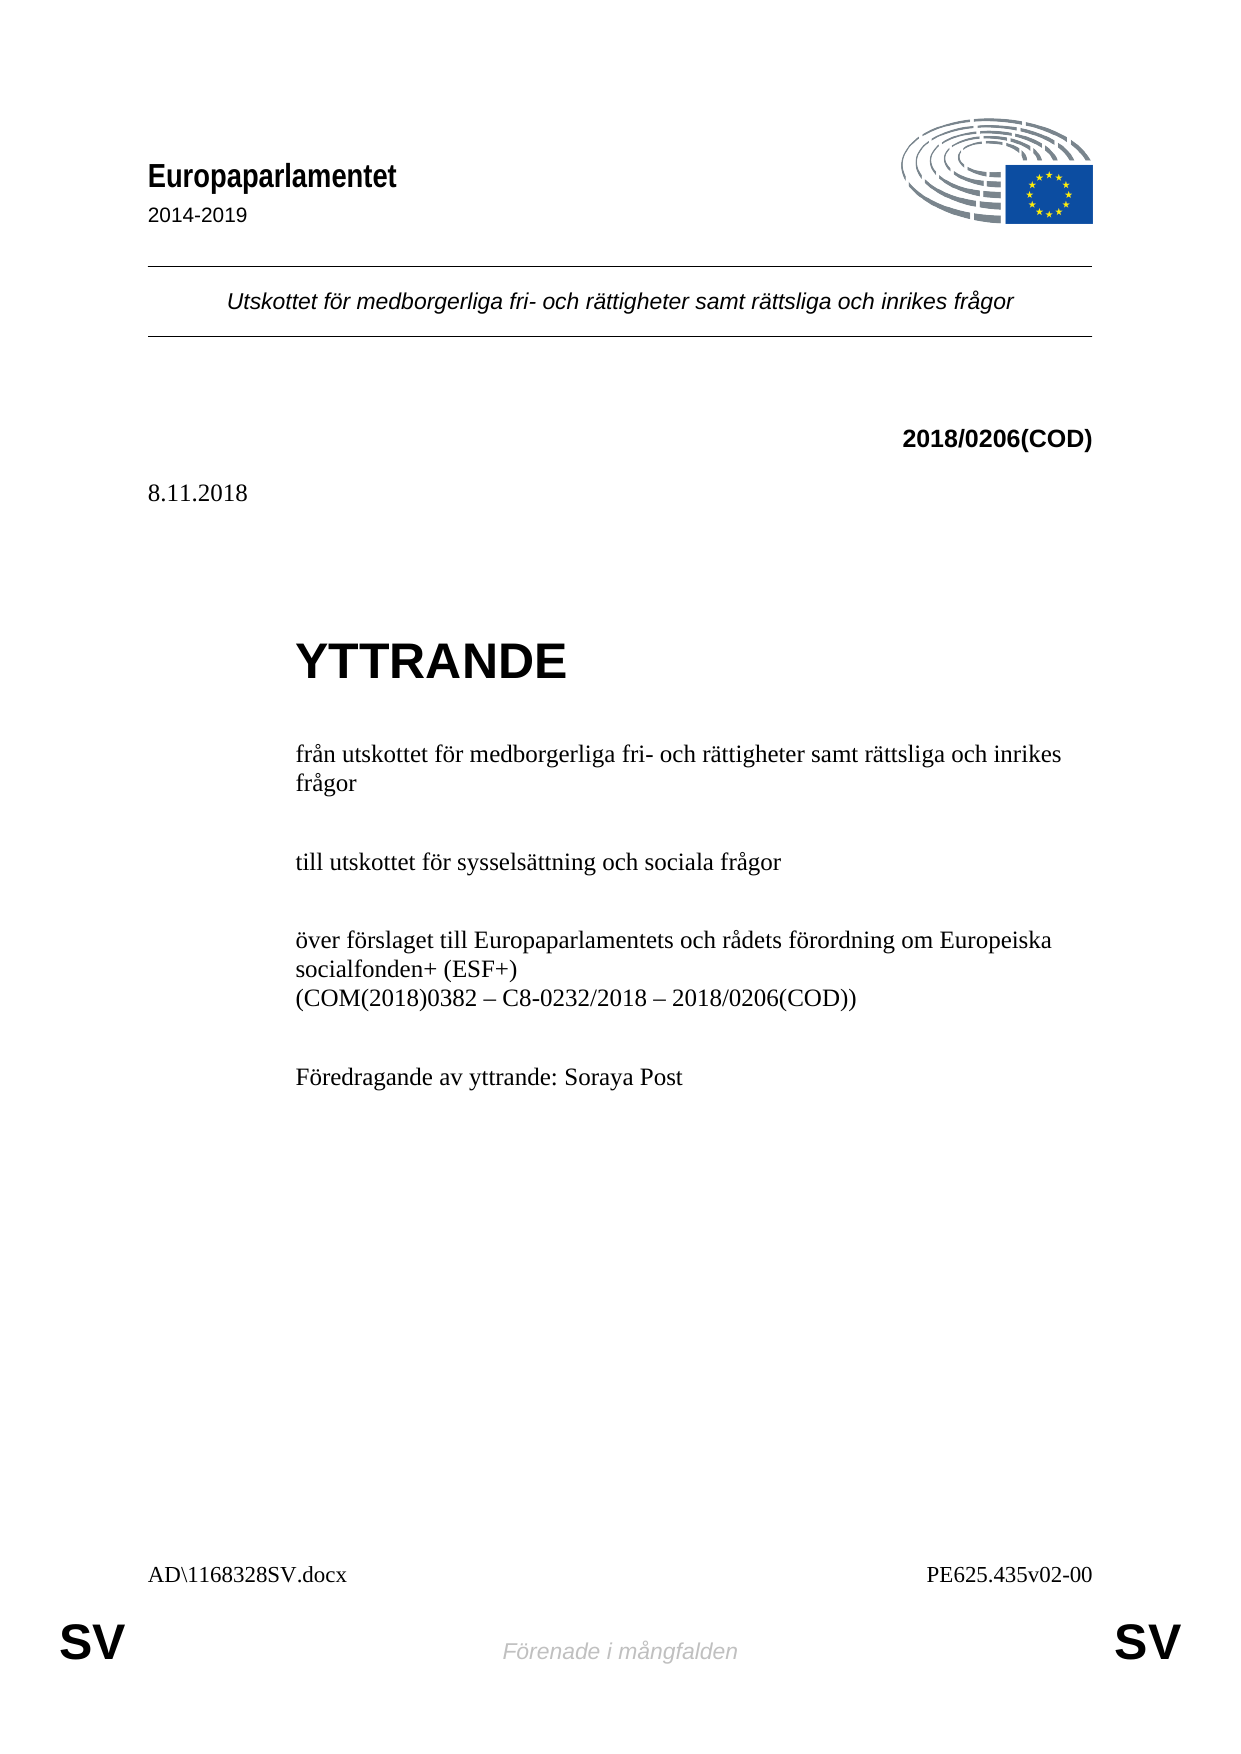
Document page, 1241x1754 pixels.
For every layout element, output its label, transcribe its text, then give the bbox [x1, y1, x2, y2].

text Föredragande av yttrande: <Depute>Soraya Post</Depute> [295, 1062, 1092, 1091]
table_header [856, 118, 1093, 266]
text <Date>{08/11/2018}8.11.2018</Date> [148, 478, 1092, 507]
picture [901, 118, 1093, 224]
text <DocRef>(COM(2018)0382 – C8-0232/2018 – 2018/0206(COD))</DocRef> [295, 983, 1092, 1012]
text <CommissionResp>från utskottet för medborgerliga fri- och rättigheter samt rättsliga och inrikes frågor</CommissionResp> [295, 739, 1092, 797]
text <TitreType>YTTRANDE</TitreType> [295, 632, 1092, 689]
text <CommissionInt>till utskottet för sysselsättning och sociala frågor</CommissionInt> [295, 847, 1092, 876]
text <RefProc>2018/0206</RefProc><RefTypeProc>(COD)</RefTypeProc> [148, 424, 1092, 453]
text <Commission>{LIBE}Utskottet för medborgerliga fri- och rättigheter samt rättsliga och inrikes frågor</Commission> [148, 288, 1092, 314]
text <Titre>över förslaget till Europaparlamentets och rådets förordning om Europeiska socialfonden+ (ESF+) </Titre> [295, 926, 1092, 983]
table_header Europaparlamentet 2014-2019 [148, 118, 856, 266]
